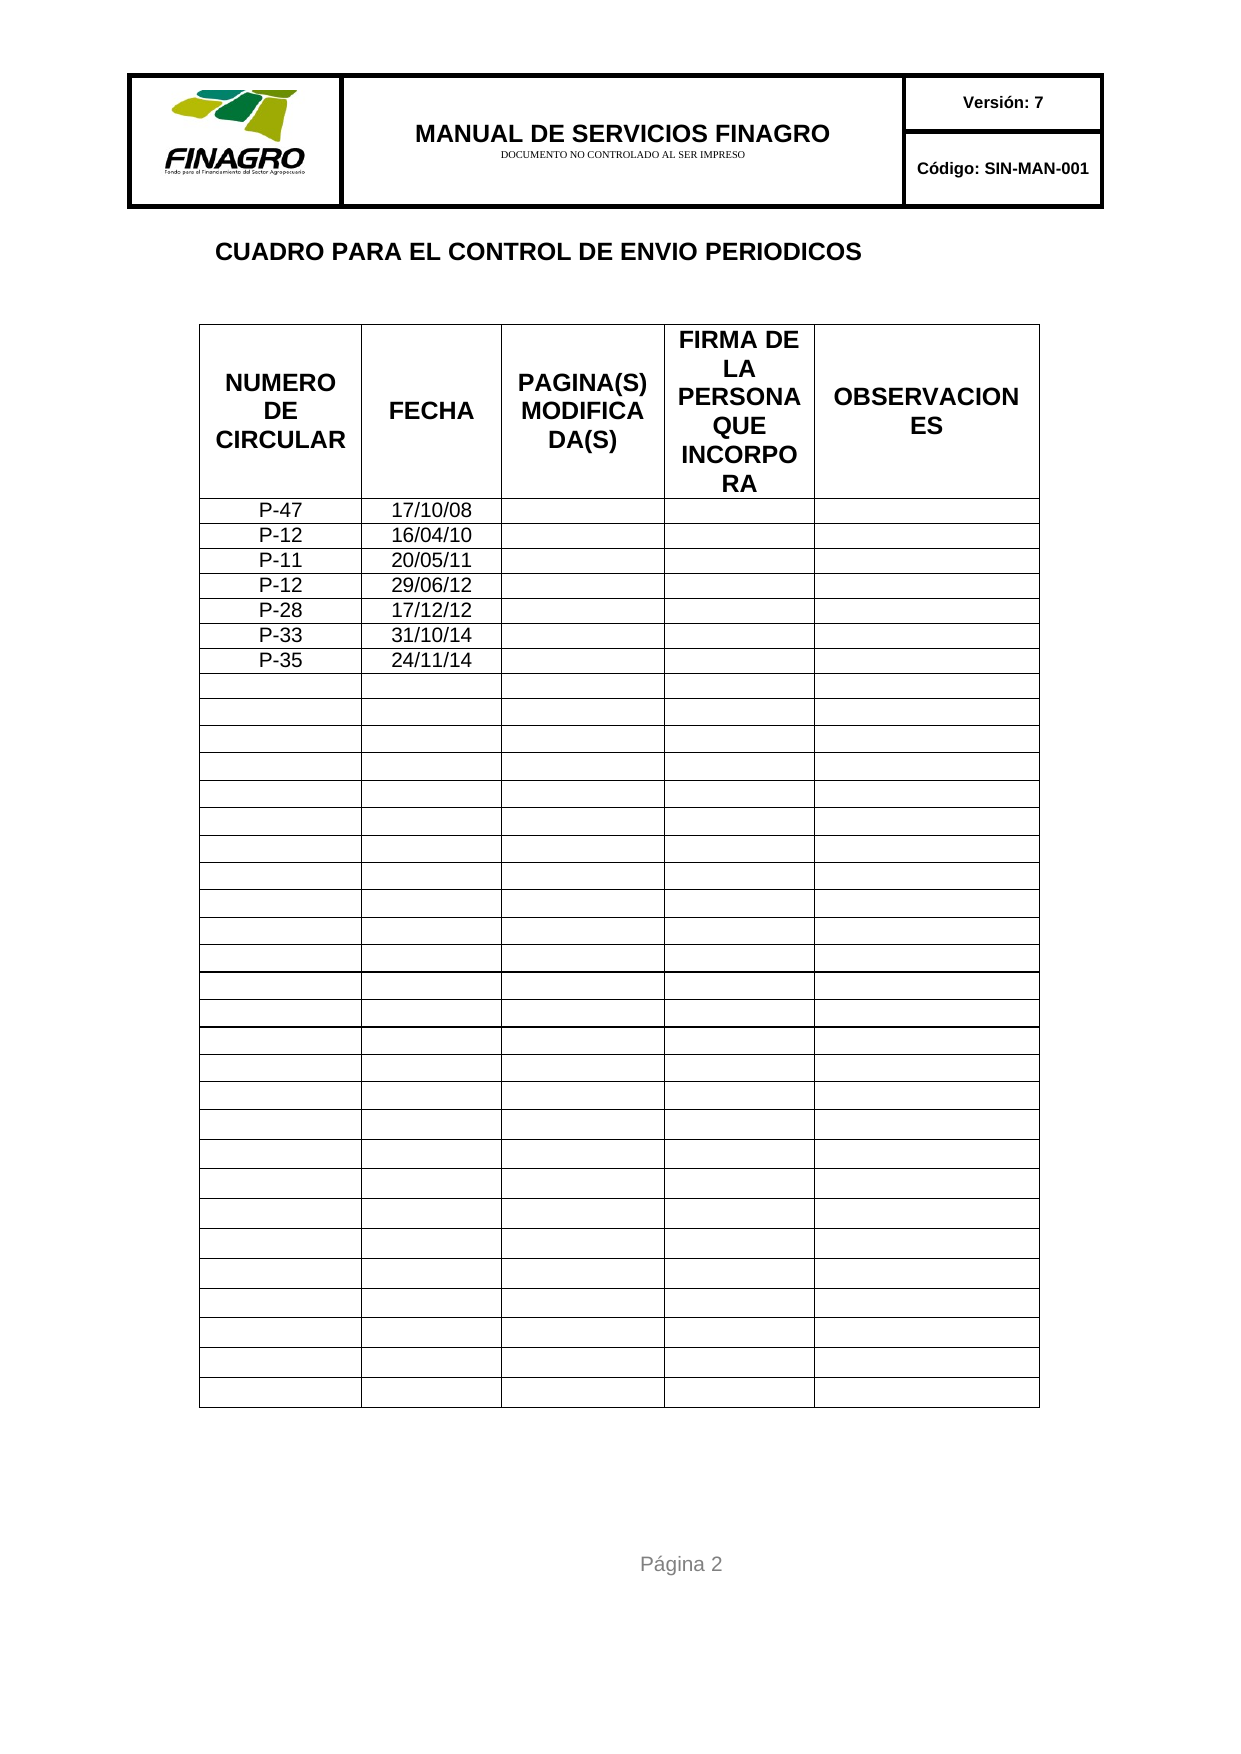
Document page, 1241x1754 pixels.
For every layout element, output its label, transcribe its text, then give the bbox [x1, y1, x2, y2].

table_cell [815, 649, 1039, 672]
table_cell [200, 1082, 361, 1108]
table_cell [815, 1318, 1039, 1347]
table_cell [815, 1169, 1039, 1198]
table_cell [502, 499, 664, 522]
table_cell [200, 781, 361, 807]
table_cell 16/04/10 [362, 524, 501, 547]
table_cell [815, 890, 1039, 917]
table_cell [502, 1259, 664, 1287]
table_cell [362, 753, 501, 779]
table_cell [665, 699, 814, 725]
table_cell [665, 1055, 814, 1081]
table_cell P-33 [200, 624, 361, 647]
table_cell [815, 1378, 1039, 1407]
table_cell [200, 1028, 361, 1054]
table_cell [815, 726, 1039, 752]
table_cell [362, 781, 501, 807]
table_cell [665, 524, 814, 547]
table_cell [665, 549, 814, 572]
table_cell [502, 726, 664, 752]
table_cell [502, 1318, 664, 1347]
table_cell [665, 1199, 814, 1228]
table_cell [502, 945, 664, 971]
table_cell [815, 524, 1039, 547]
table_cell [362, 945, 501, 971]
table_header NUMERO DE CIRCULAR [200, 325, 361, 497]
table_header OBSERVACION ES [815, 325, 1039, 497]
table_cell [815, 1289, 1039, 1317]
table_cell [362, 1259, 501, 1287]
table_cell [200, 863, 361, 889]
table_cell [815, 499, 1039, 522]
table_cell [502, 1199, 664, 1228]
table_cell [665, 1000, 814, 1026]
table_cell [200, 726, 361, 752]
table_cell [362, 836, 501, 862]
table_cell [200, 699, 361, 725]
table_cell [502, 863, 664, 889]
table_cell [815, 1110, 1039, 1138]
table_cell [815, 674, 1039, 697]
table_cell [665, 918, 814, 944]
table_cell [665, 599, 814, 622]
table_cell [665, 726, 814, 752]
table_cell [502, 973, 664, 999]
table_cell [815, 808, 1039, 834]
table_cell [665, 1169, 814, 1198]
table_cell [502, 699, 664, 725]
table_cell [815, 549, 1039, 572]
table_cell [502, 549, 664, 572]
table_cell [815, 918, 1039, 944]
table_header FECHA [362, 325, 501, 497]
table_cell [815, 781, 1039, 807]
table_cell [200, 973, 361, 999]
table_cell [665, 973, 814, 999]
table_cell [200, 945, 361, 971]
table_cell [815, 973, 1039, 999]
table_cell [200, 1055, 361, 1081]
table_cell 24/11/14 [362, 649, 501, 672]
table_cell [665, 624, 814, 647]
table_header FIRMA DE LA PERSONA QUE INCORPO RA [665, 325, 814, 497]
table_cell [665, 753, 814, 779]
table_cell [362, 1140, 501, 1168]
table_cell [502, 1169, 664, 1198]
table_cell [502, 1055, 664, 1081]
table_cell [815, 1028, 1039, 1054]
table_cell [815, 1348, 1039, 1377]
table_cell [815, 863, 1039, 889]
table_cell [502, 599, 664, 622]
table_cell [665, 1140, 814, 1168]
table_cell [362, 890, 501, 917]
table_cell [502, 1348, 664, 1377]
table_header [132, 78, 339, 204]
table_cell [362, 1000, 501, 1026]
table_cell [200, 1289, 361, 1317]
table_cell [200, 1348, 361, 1377]
table_cell [362, 1055, 501, 1081]
table_cell [502, 1140, 664, 1168]
table_cell [502, 649, 664, 672]
table_cell [815, 1055, 1039, 1081]
table_cell [362, 1110, 501, 1138]
table_cell [362, 674, 501, 697]
table_cell [665, 574, 814, 597]
table_cell [502, 808, 664, 834]
table_cell P-12 [200, 524, 361, 547]
table_cell [200, 1378, 361, 1407]
table_cell [815, 945, 1039, 971]
table_cell [362, 918, 501, 944]
table_cell P-11 [200, 549, 361, 572]
table_cell [665, 674, 814, 697]
table_cell [200, 753, 361, 779]
table_cell [200, 1199, 361, 1228]
table_cell [815, 599, 1039, 622]
table_cell [665, 1082, 814, 1108]
table_cell 17/10/08 [362, 499, 501, 522]
table_cell [200, 808, 361, 834]
table_cell P-47 [200, 499, 361, 522]
table_cell [200, 1318, 361, 1347]
table_cell 31/10/14 [362, 624, 501, 647]
table_cell [502, 574, 664, 597]
table_cell [665, 836, 814, 862]
table_cell [362, 726, 501, 752]
table_cell Código: SIN-MAN-001 [906, 134, 1100, 204]
table_cell P-28 [200, 599, 361, 622]
table_cell [362, 1229, 501, 1258]
table_cell [665, 1028, 814, 1054]
table_cell [665, 808, 814, 834]
table_cell [502, 1378, 664, 1407]
table_cell [502, 674, 664, 697]
table_cell [502, 1082, 664, 1108]
table_cell 20/05/11 [362, 549, 501, 572]
table_cell [665, 1348, 814, 1377]
table_cell [200, 1229, 361, 1258]
table_cell [665, 499, 814, 522]
table_cell [502, 524, 664, 547]
table_cell [362, 1378, 501, 1407]
table_cell [200, 674, 361, 697]
table_cell [502, 836, 664, 862]
table_cell P-35 [200, 649, 361, 672]
table_cell [815, 1082, 1039, 1108]
table_cell [200, 1110, 361, 1138]
table_cell [815, 1199, 1039, 1228]
table_cell [200, 918, 361, 944]
table_cell [502, 890, 664, 917]
text Página 2 [535, 1552, 827, 1576]
table_cell [815, 1000, 1039, 1026]
table_cell [362, 863, 501, 889]
table_cell [502, 624, 664, 647]
table_cell [815, 1259, 1039, 1287]
table_cell [665, 945, 814, 971]
table_header PAGINA(S) MODIFICA DA(S) [502, 325, 664, 497]
table_cell [502, 1028, 664, 1054]
table_cell [665, 649, 814, 672]
table_header MANUAL DE SERVICIOS FINAGRO DOCUMENTO NO CONTROLADO AL SER IMPRESO [344, 78, 902, 204]
table_cell [362, 1028, 501, 1054]
table_cell [200, 1000, 361, 1026]
picture [159, 90, 308, 179]
table_cell [502, 918, 664, 944]
table_cell [815, 624, 1039, 647]
table_cell [362, 973, 501, 999]
table_cell [665, 1289, 814, 1317]
table_cell [200, 1169, 361, 1198]
table_cell 29/06/12 [362, 574, 501, 597]
table_cell [200, 836, 361, 862]
subtitle CUADRO PARA EL CONTROL DE ENVIO PERIODICOS [215, 237, 1034, 266]
table_cell [362, 1318, 501, 1347]
table_cell [362, 1199, 501, 1228]
table_cell 17/12/12 [362, 599, 501, 622]
table_cell [502, 753, 664, 779]
table_cell [815, 1140, 1039, 1168]
table_cell [665, 1229, 814, 1258]
table_cell P-12 [200, 574, 361, 597]
table_cell [665, 890, 814, 917]
table_cell [665, 1318, 814, 1347]
table_cell [665, 863, 814, 889]
table_cell [665, 1259, 814, 1287]
table_cell [502, 1229, 664, 1258]
table_header Versión: 7 [906, 78, 1100, 129]
table_cell [362, 1169, 501, 1198]
table_cell [362, 699, 501, 725]
table_cell [200, 1140, 361, 1168]
table_cell [362, 1348, 501, 1377]
table_cell [815, 574, 1039, 597]
table_cell [502, 1000, 664, 1026]
table_cell [502, 781, 664, 807]
table_cell [815, 753, 1039, 779]
table_cell [665, 1378, 814, 1407]
table_cell [200, 890, 361, 917]
table_cell [362, 808, 501, 834]
table_cell [362, 1289, 501, 1317]
table_cell [200, 1259, 361, 1287]
table_cell [502, 1110, 664, 1138]
table_cell [815, 1229, 1039, 1258]
table_cell [665, 781, 814, 807]
table_cell [815, 836, 1039, 862]
table_cell [665, 1110, 814, 1138]
table_cell [815, 699, 1039, 725]
table_cell [362, 1082, 501, 1108]
table_cell [502, 1289, 664, 1317]
